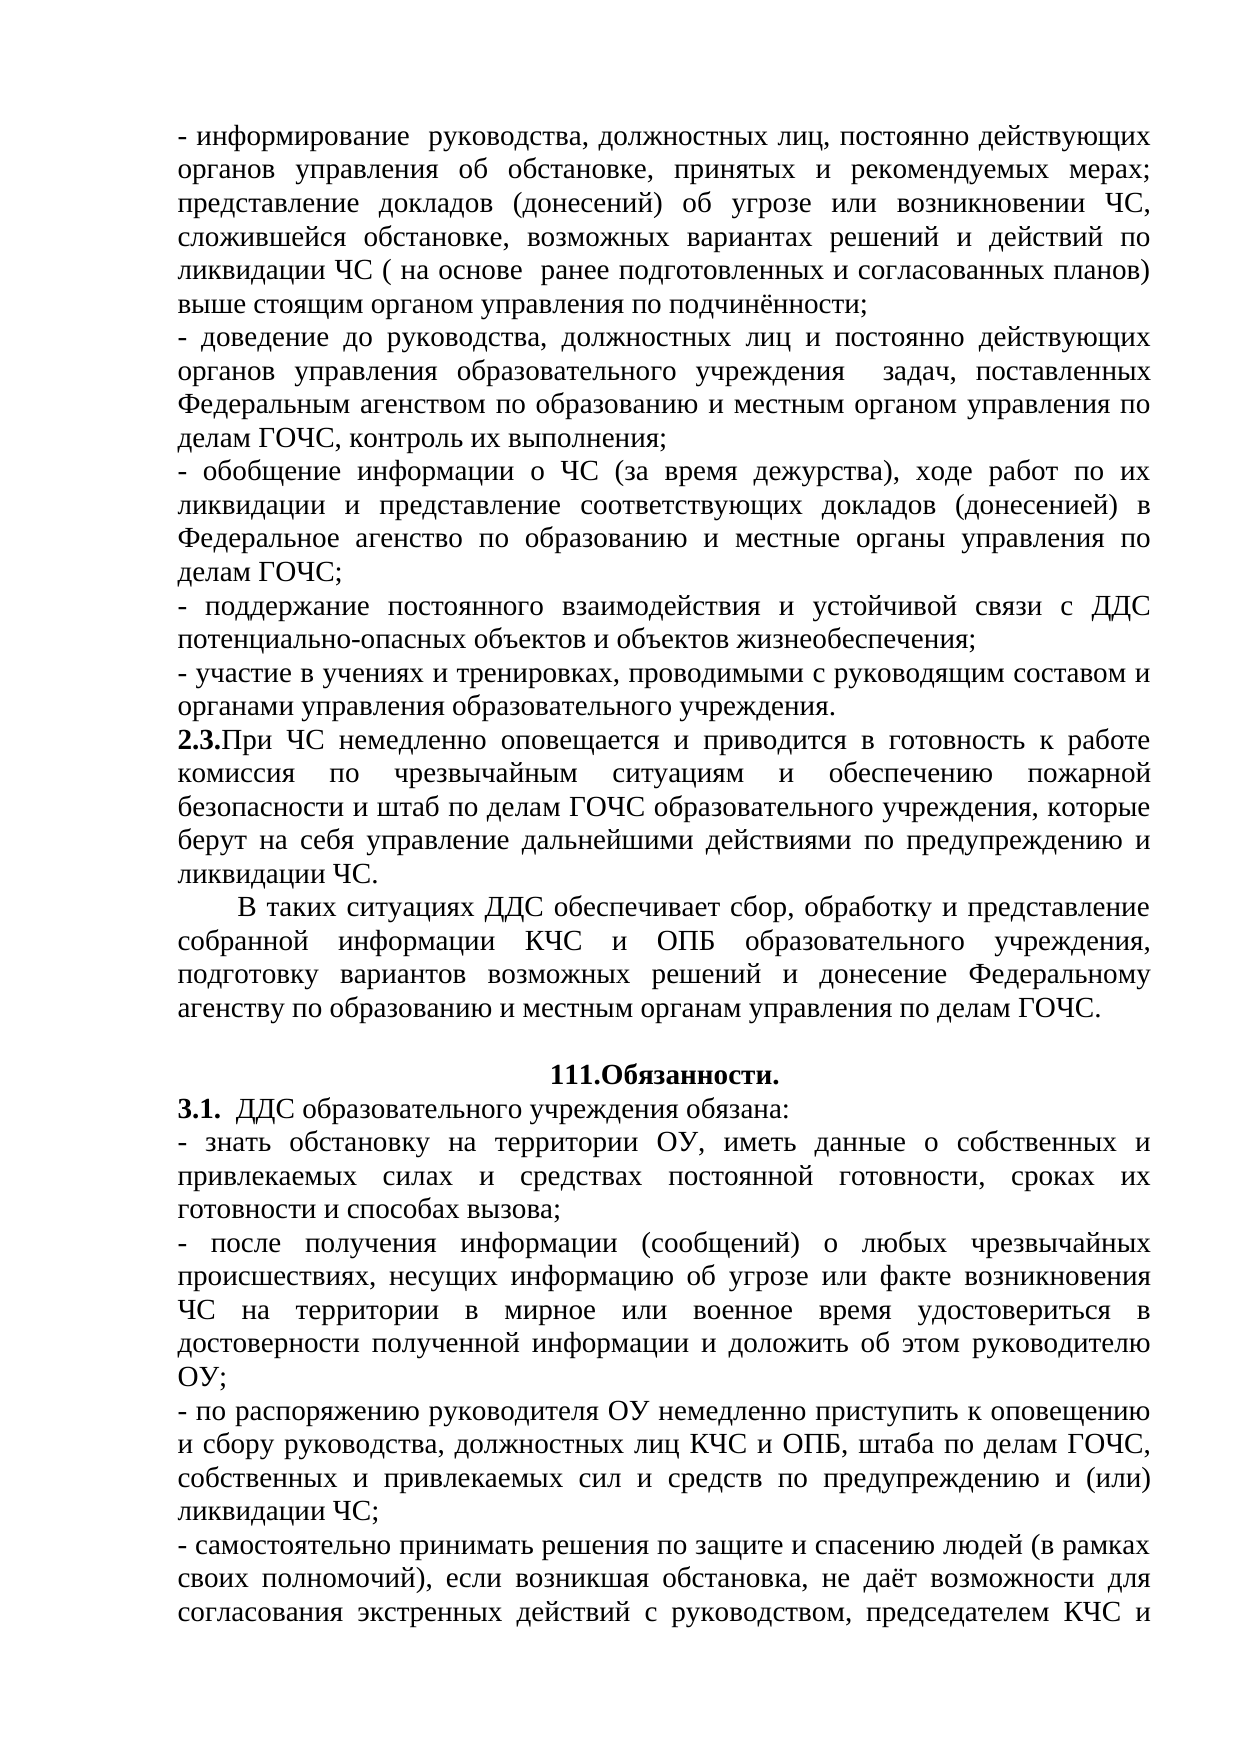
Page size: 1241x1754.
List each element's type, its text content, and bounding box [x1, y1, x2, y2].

text 3.1. ДДС образовательного учреждения обязана: [177, 1091, 1152, 1124]
text - поддержание постоянного взаимодействия и устойчивой связи с ДДС потенциально-опасных объектов и объектов жизнеобеспечения; [177, 588, 1152, 655]
text - участие в учениях и тренировках, проводимыми с руководящим составом и органами управления образовательного учреждения. [177, 655, 1152, 722]
text - информирование руководства, должностных лиц, постоянно действующих органов управления об обстановке, принятых и рекомендуемых мерах; представление докладов (донесений) об угрозе или возникновении ЧС, сложившейся обстановке, возможных вариантах решений и действий по ликвидации ЧС ( на основе ранее подготовленных и согласованных планов) выше стоящим органом управления по подчинённости; [177, 118, 1152, 319]
text - знать обстановку на территории ОУ, иметь данные о собственных и привлекаемых силах и средствах постоянной готовности, сроках их готовности и способах вызова; [177, 1124, 1152, 1225]
text - обобщение информации о ЧС (за время дежурства), ходе работ по их ликвидации и представление соответствующих докладов (донесенией) в Федеральное агенство по образованию и местные органы управления по делам ГОЧС; [177, 453, 1152, 588]
text В таких ситуациях ДДС обеспечивает сбор, обработку и представление собранной информации КЧС и ОПБ образовательного учреждения, подготовку вариантов возможных решений и донесение Федеральному агенству по образованию и местным органам управления по делам ГОЧС. [177, 889, 1152, 1024]
text - по распоряжению руководителя ОУ немедленно приступить к оповещению и сбору руководства, должностных лиц КЧС и ОПБ, штаба по делам ГОЧС, собственных и привлекаемых сил и средств по предупреждению и (или) ликвидации ЧС; [177, 1393, 1152, 1527]
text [177, 1527, 1152, 1627]
text - доведение до руководства, должностных лиц и постоянно действующих органов управления образовательного учреждения задач, поставленных Федеральным агенством по образованию и местным органом управления по делам ГОЧС, контроль их выполнения; [177, 319, 1152, 453]
text 111.Обязанности. [177, 1057, 1152, 1091]
text 2.3.При ЧС немедленно оповещается и приводится в готовность к работе комиссия по чрезвычайным ситуациям и обеспечению пожарной безопасности и штаб по делам ГОЧС образовательного учреждения, которые берут на себя управление дальнейшими действиями по предупреждению и ликвидации ЧС. [177, 722, 1152, 889]
text - после получения информации (сообщений) о любых чрезвычайных происшествиях, несущих информацию об угрозе или факте возникновения ЧС на территории в мирное или военное время удостовериться в достоверности полученной информации и доложить об этом руководителю ОУ; [177, 1225, 1152, 1393]
